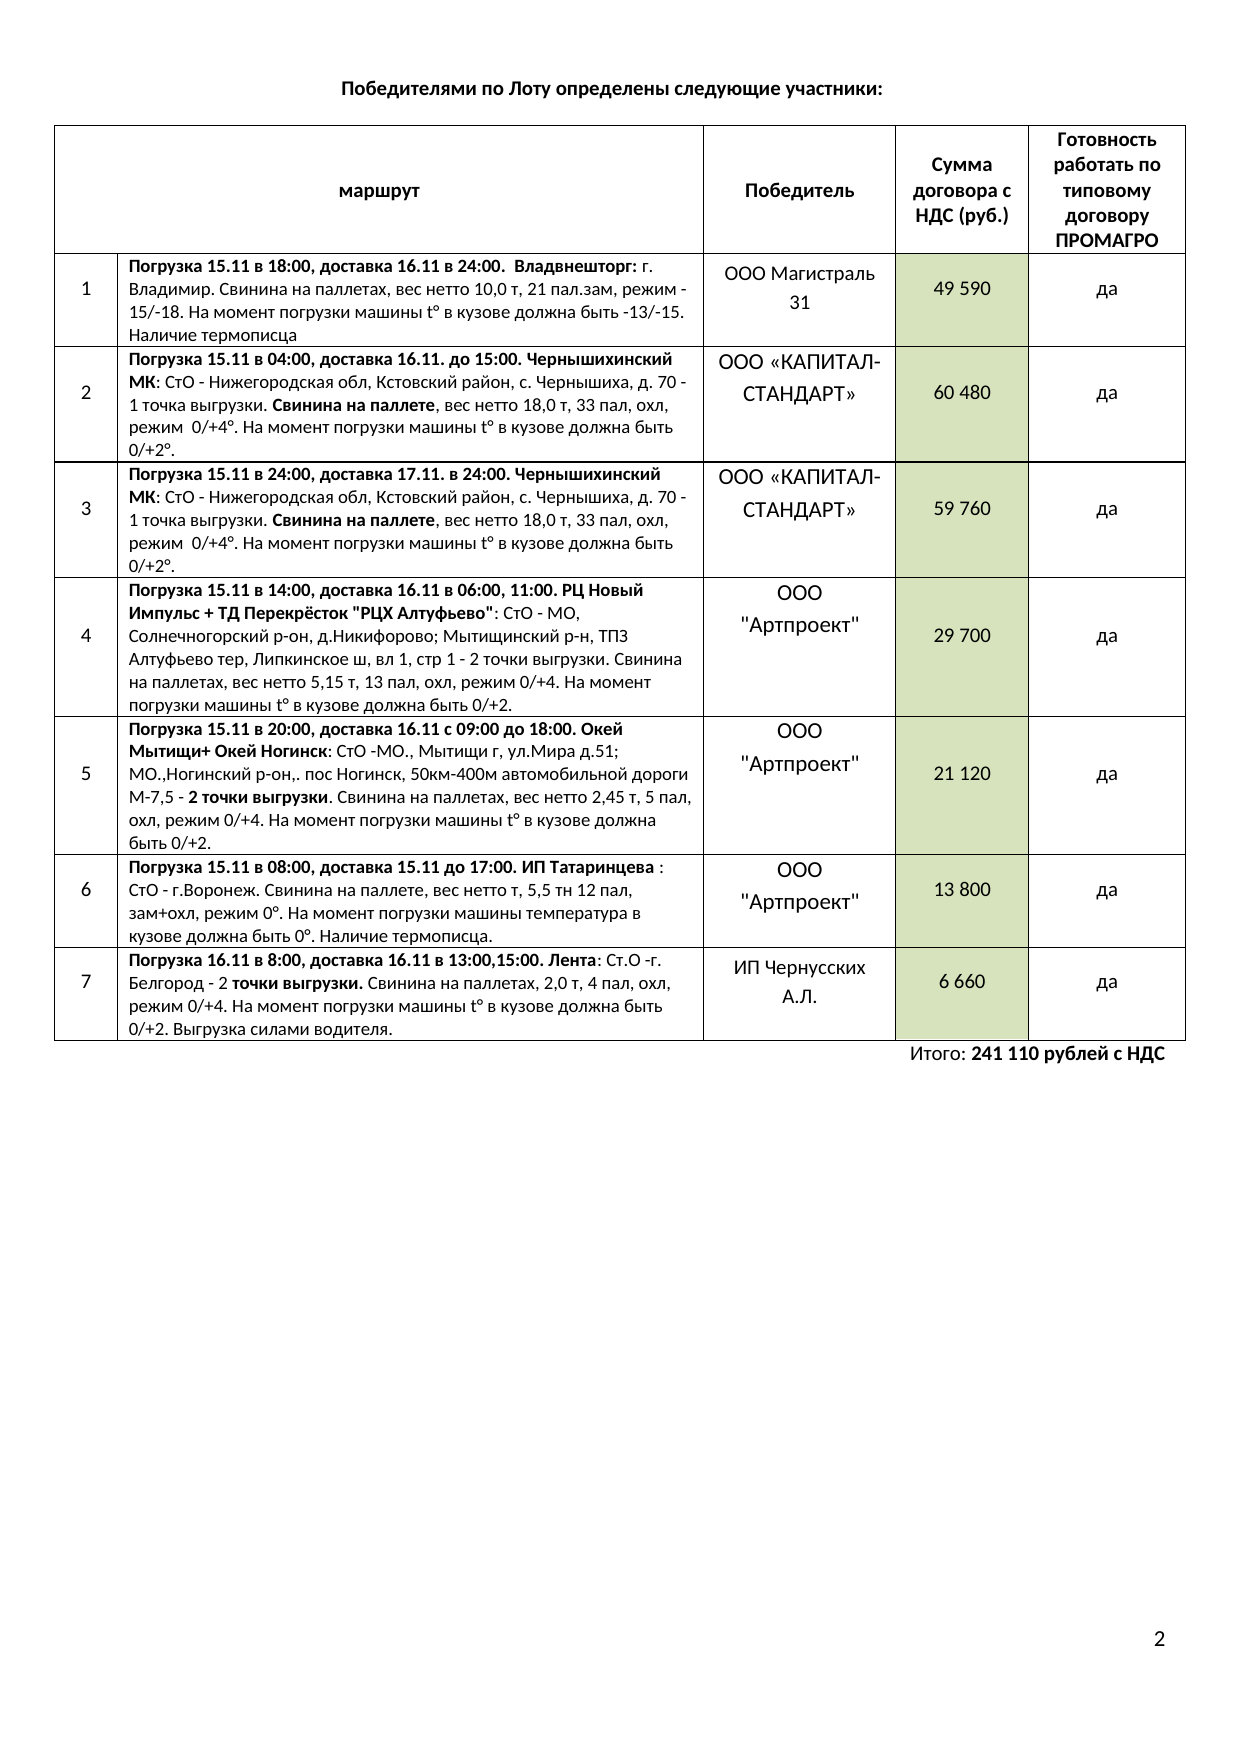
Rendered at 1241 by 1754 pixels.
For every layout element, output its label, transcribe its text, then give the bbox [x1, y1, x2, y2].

table_header маршрут [55, 126, 703, 253]
table_cell ООО "Артпроект" [704, 578, 895, 716]
table_cell ООО «КАПИТАЛ-СТАНДАРТ» [704, 463, 895, 577]
table_cell 4 [55, 578, 117, 716]
table_cell ИП Чернусских А.Л. [704, 948, 895, 1039]
table_cell Погрузка 15.11 в 18:00, доставка 16.11 в 24:00. Владвнешторг: г. Владимир. Свинина на паллетах, вес нетто 10,0 т, 21 пал.зам, режим -15/-18. На момент погрузки машины t° в кузове должна быть -13/-15. Наличие термописца [118, 254, 703, 346]
table_cell 2 [55, 347, 117, 461]
table_cell 49 590 [896, 254, 1028, 346]
table_cell да [1029, 717, 1185, 854]
table_cell да [1029, 948, 1185, 1039]
table_cell 59 760 [896, 463, 1028, 577]
table_cell да [1029, 347, 1185, 461]
table_cell ООО Магистраль 31 [704, 254, 895, 346]
table_cell Погрузка 15.11 в 04:00, доставка 16.11. до 15:00. Чернышихинский МК: СтО - Нижегородская обл, Кстовский район, с. Чернышиха, д. 70 - 1 точка выгрузки. Свинина на паллете, вес нетто 18,0 т, 33 пал, охл, режим 0/+4°. На момент погрузки машины t° в кузове должна быть 0/+2°. [118, 347, 703, 461]
table_cell Погрузка 15.11 в 20:00, доставка 16.11 с 09:00 до 18:00. Окей Мытищи+ Окей Ногинск: СтО -МО., Мытищи г, ул.Мира д.51; МО.,Ногинский р-он,. пос Ногинск, 50км-400м автомобильной дороги М-7,5 - 2 точки выгрузки. Свинина на паллетах, вес нетто 2,45 т, 5 пал, охл, режим 0/+4. На момент погрузки машины t° в кузове должна быть 0/+2. [118, 717, 703, 854]
table_cell да [1029, 254, 1185, 346]
table_cell Погрузка 15.11 в 14:00, доставка 16.11 в 06:00, 11:00. РЦ Новый Импульс + ТД Перекрёсток "РЦХ Алтуфьево": СтО - МО, Солнечногорский р-он, д.Никифорово; Мытищинский р-н, ТПЗ Алтуфьево тер, Липкинское ш, вл 1, стр 1 - 2 точки выгрузки. Свинина на паллетах, вес нетто 5,15 т, 13 пал, охл, режим 0/+4. На момент погрузки машины t° в кузове должна быть 0/+2. [118, 578, 703, 716]
text Победителями по Лоту определены следующие участники: [75, 75, 1149, 100]
table_cell ООО "Артпроект" [704, 717, 895, 854]
text Итого: 241 110 рублей с НДС [75, 1041, 1165, 1066]
table_cell ООО «КАПИТАЛ-СТАНДАРТ» [704, 347, 895, 461]
table_cell 7 [55, 948, 117, 1039]
table_cell 13 800 [896, 855, 1028, 947]
table_cell да [1029, 855, 1185, 947]
table_cell 60 480 [896, 347, 1028, 461]
table_cell 29 700 [896, 578, 1028, 716]
table_cell Погрузка 15.11 в 08:00, доставка 15.11 до 17:00. ИП Татаринцева : СтО - г.Воронеж. Свинина на паллете, вес нетто т, 5,5 тн 12 пал, зам+охл, режим 0°. На момент погрузки машины температура в кузове должна быть 0°. Наличие термописца. [118, 855, 703, 947]
table_cell Погрузка 16.11 в 8:00, доставка 16.11 в 13:00,15:00. Лента: Ст.О -г. Белгород - 2 точки выгрузки. Свинина на паллетах, 2,0 т, 4 пал, охл, режим 0/+4. На момент погрузки машины t° в кузове должна быть 0/+2. Выгрузка силами водителя. [118, 948, 703, 1039]
table_cell ООО "Артпроект" [704, 855, 895, 947]
table_cell 1 [55, 254, 117, 346]
table_cell 5 [55, 717, 117, 854]
table_cell 21 120 [896, 717, 1028, 854]
table_header Сумма договора с НДС (руб.) [896, 126, 1028, 253]
table_cell Погрузка 15.11 в 24:00, доставка 17.11. в 24:00. Чернышихинский МК: СтО - Нижегородская обл, Кстовский район, с. Чернышиха, д. 70 - 1 точка выгрузки. Свинина на паллете, вес нетто 18,0 т, 33 пал, охл, режим 0/+4°. На момент погрузки машины t° в кузове должна быть 0/+2°. [118, 463, 703, 577]
table_cell 6 [55, 855, 117, 947]
table_cell да [1029, 578, 1185, 716]
table_cell 3 [55, 463, 117, 577]
table_cell 6 660 [896, 948, 1028, 1039]
table_header Победитель [704, 126, 895, 253]
table_header Готовность работать по типовому договору ПРОМАГРО [1029, 126, 1185, 253]
table_cell да [1029, 463, 1185, 577]
